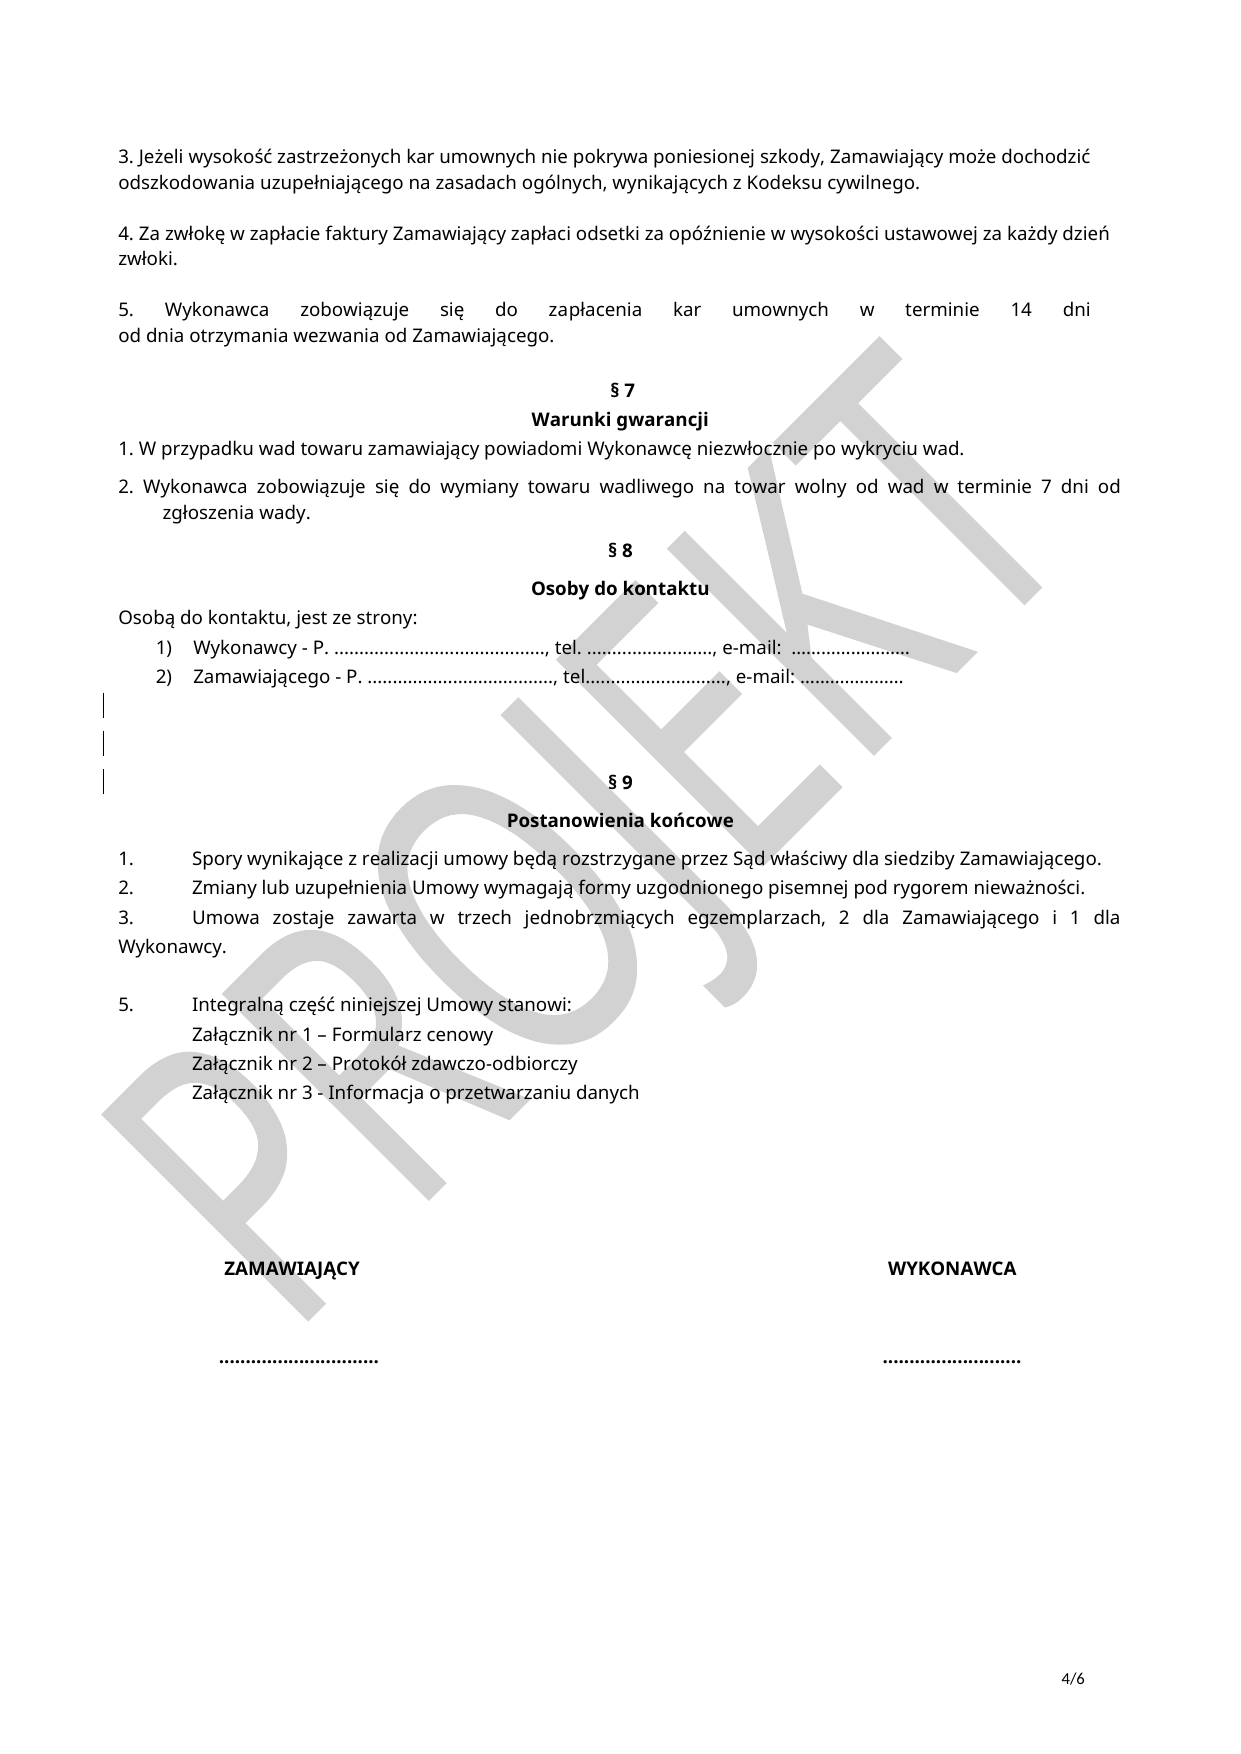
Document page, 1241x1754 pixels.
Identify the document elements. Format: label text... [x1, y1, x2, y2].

text 1. Spory wynikające z realizacji umowy będą rozstrzygane przez Sąd właściwy dla siedziby Zamawiającego. [118, 845, 1122, 871]
text § 9 [118, 769, 1122, 794]
text Warunki gwarancji [118, 406, 1122, 432]
text .............................. .......................... [118, 1343, 1122, 1368]
text 1. W przypadku wad towaru zamawiający powiadomi Wykonawcę niezwłocznie po wykryciu wad. [118, 436, 1122, 461]
list Wykonawcy - P. .........................................., tel. ........................., e-mail: …………………… [156, 634, 1122, 659]
text § 8 [118, 537, 1122, 563]
text Załącznik nr 2 – Protokół zdawczo-odbiorczy [118, 1050, 1122, 1076]
text 4. Za zwłokę w zapłacie faktury Zamawiający zapłaci odsetki za opóźnienie w wysokości ustawowej za każdy dzień zwłoki. [118, 220, 1122, 271]
text § 7 [118, 377, 1122, 403]
text Załącznik nr 3 - Informacja o przetwarzaniu danych [118, 1079, 1122, 1105]
text 5. Wykonawca zobowiązuje się do zapłacenia kar umownych w terminie 14 dni od dnia otrzymania wezwania od Zamawiającego. [118, 297, 1122, 348]
text 5. Integralną część niniejszej Umowy stanowi: [118, 992, 1122, 1017]
list Zamawiającego - P. ....................................., tel............................, e-mail: ………………… [156, 663, 1122, 689]
text Osobą do kontaktu, jest ze strony: [118, 605, 1122, 630]
text Osoby do kontaktu [118, 575, 1122, 601]
text Załącznik nr 1 – Formularz cenowy [118, 1021, 1122, 1047]
text 3. Jeżeli wysokość zastrzeżonych kar umownych nie pokrywa poniesionej szkody, Zamawiający może dochodzić odszkodowania uzupełniającego na zasadach ogólnych, wynikających z Kodeksu cywilnego. [118, 144, 1122, 195]
text 2. Zmiany lub uzupełnienia Umowy wymagają formy uzgodnionego pisemnej pod rygorem nieważności. [118, 875, 1122, 900]
text 2. Wykonawca zobowiązuje się do wymiany towaru wadliwego na towar wolny od wad w terminie 7 dni od zgłoszenia wady. [118, 474, 1122, 525]
text ZAMAWIAJĄCY WYKONAWCA [118, 1255, 1122, 1281]
text Postanowienia końcowe [118, 807, 1122, 833]
text 3. Umowa zostaje zawarta w trzech jednobrzmiących egzemplarzach, 2 dla Zamawiającego i 1 dla Wykonawcy. [118, 904, 1122, 959]
